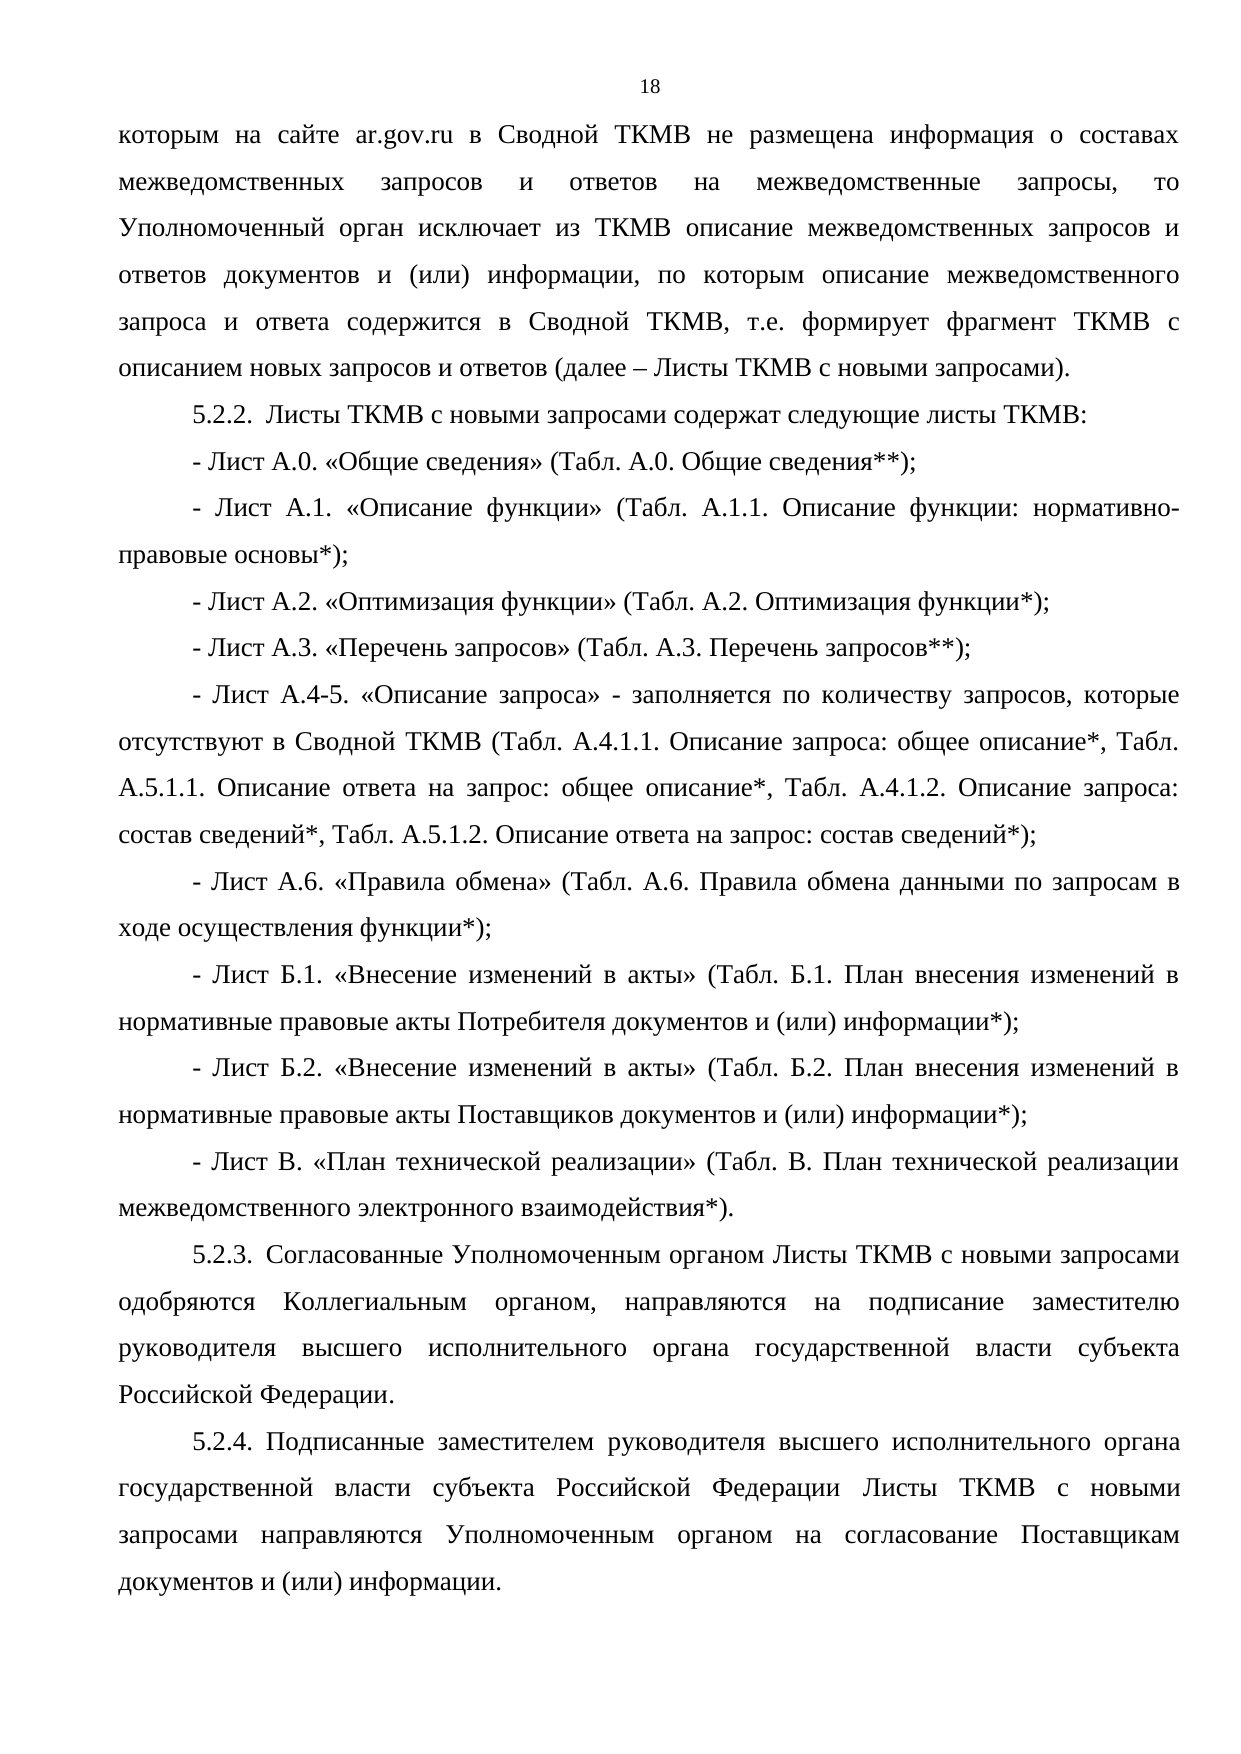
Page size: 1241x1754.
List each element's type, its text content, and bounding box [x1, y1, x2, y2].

list - Лист А.2. «Оптимизация функции» (Табл. А.2. Оптимизация функции*); [118, 585, 1181, 616]
list - Лист А.4-5. «Описание запроса» - заполняется по количеству запросов, которые отсутствуют в Сводной ТКМВ (Табл. А.4.1.1. Описание запроса: общее описание*, Табл. А.5.1.1. Описание ответа на запрос: общее описание*, Табл. А.4.1.2. Описание запроса: состав сведений*, Табл. А.5.1.2. Описание ответа на запрос: состав сведений*); [118, 678, 1181, 849]
list - Лист А.6. «Правила обмена» (Табл. А.6. Правила обмена данными по запросам в ходе осуществления функции*); [118, 865, 1181, 943]
list Листы ТКМВ с новыми запросами содержат следующие листы ТКМВ: [118, 398, 1181, 429]
list - Лист А.1. «Описание функции» (Табл. А.1.1. Описание функции: нормативно-правовые основы*); [118, 491, 1181, 569]
list - Лист А.3. «Перечень запросов» (Табл. А.3. Перечень запросов**); [118, 631, 1181, 663]
list - Лист В. «План технической реализации» (Табл. В. План технической реализации межведомственного электронного взаимодействия*). [118, 1145, 1181, 1223]
list Согласованные Уполномоченным органом Листы ТКМВ с новыми запросами одобряются Коллегиальным органом, направляются на подписание заместителю руководителя высшего исполнительного органа государственной власти субъекта Российской Федерации. [118, 1238, 1181, 1409]
list - Лист Б.2. «Внесение изменений в акты» (Табл. Б.2. План внесения изменений в нормативные правовые акты Поставщиков документов и (или) информации*); [118, 1051, 1181, 1129]
list - Лист Б.1. «Внесение изменений в акты» (Табл. Б.1. План внесения изменений в нормативные правовые акты Потребителя документов и (или) информации*); [118, 958, 1181, 1036]
list - Лист А.0. «Общие сведения» (Табл. А.0. Общие сведения**); [118, 445, 1181, 476]
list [118, 118, 1181, 383]
list Подписанные заместителем руководителя высшего исполнительного органа государственной власти субъекта Российской Федерации Листы ТКМВ с новыми запросами направляются Уполномоченным органом на согласование Поставщикам документов и (или) информации. [118, 1425, 1181, 1596]
